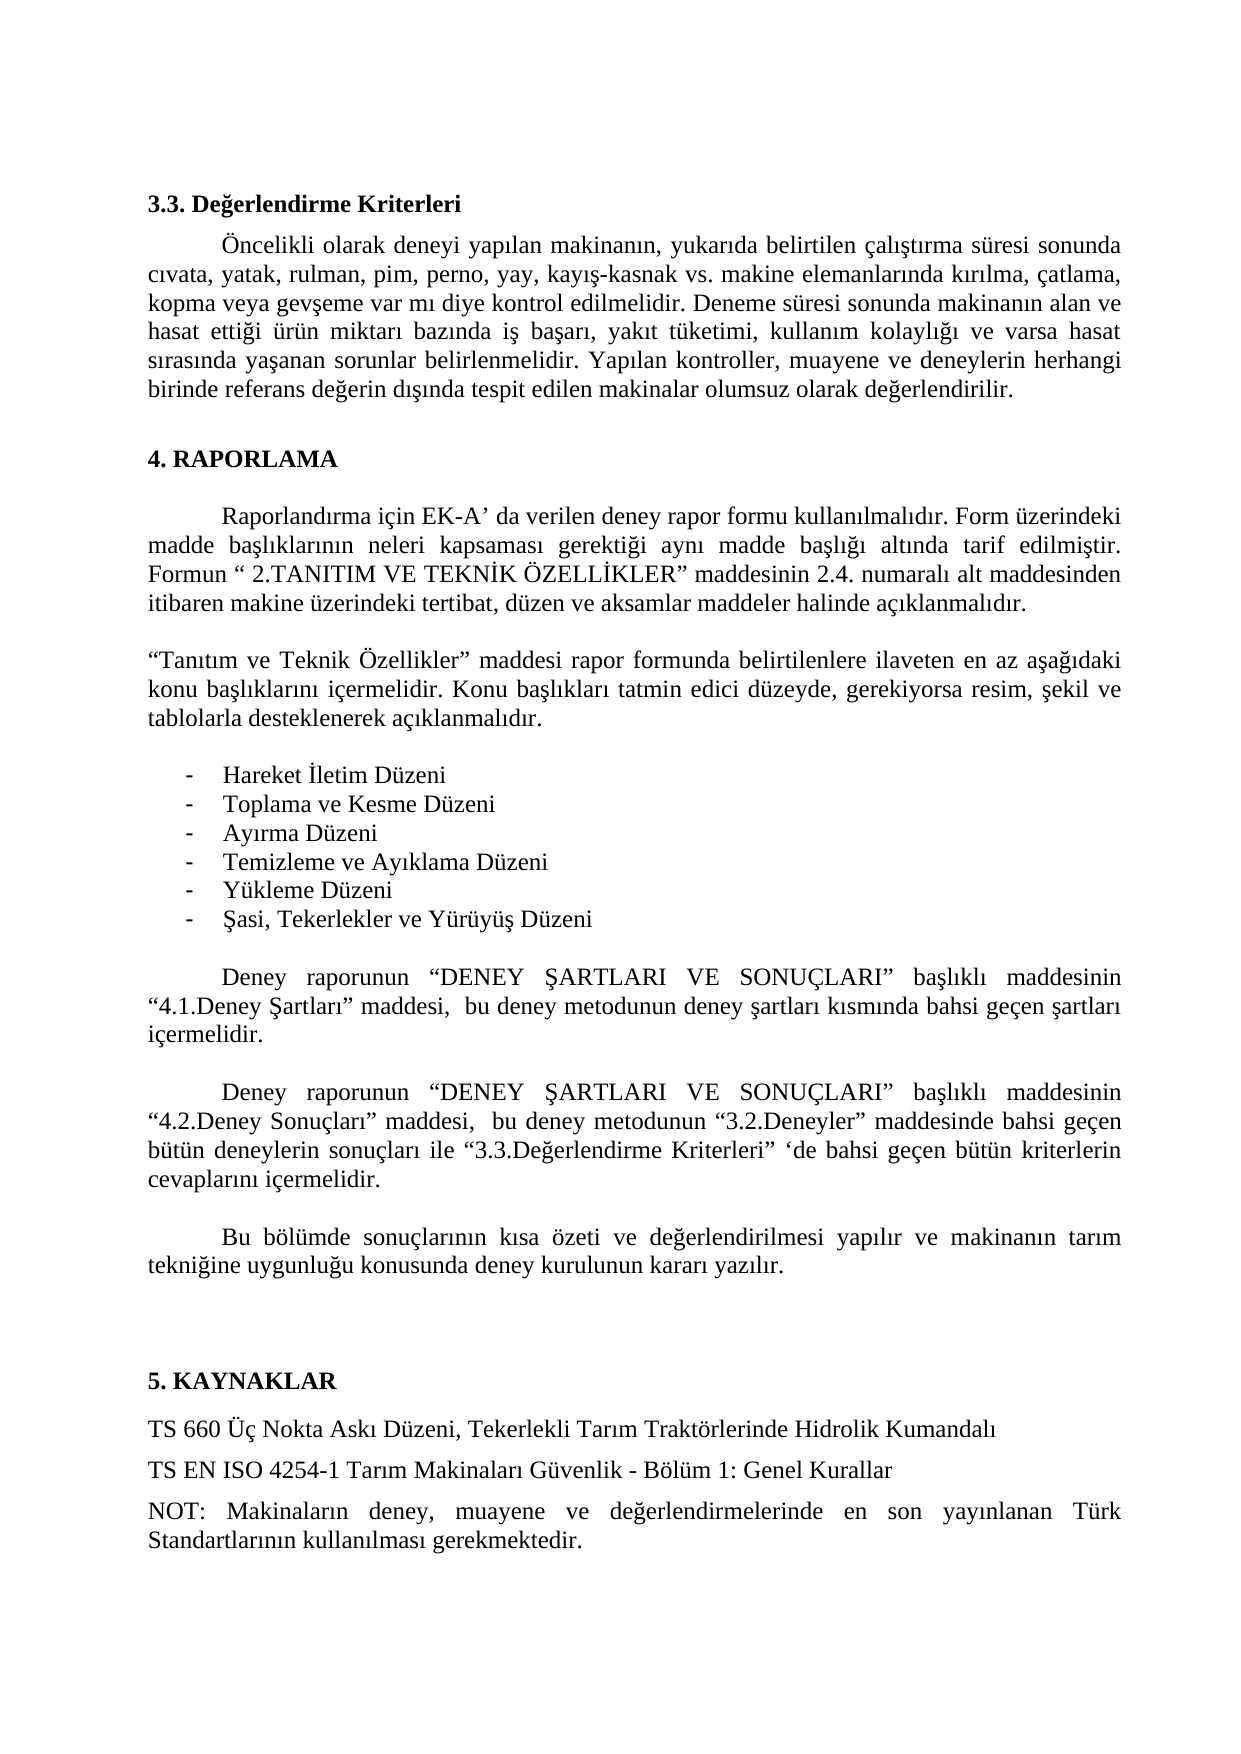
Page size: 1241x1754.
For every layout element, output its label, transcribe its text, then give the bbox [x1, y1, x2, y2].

text 3.3. Değerlendirme Kriterleri [148, 189, 1122, 218]
list Toplama ve Kesme Düzeni [185, 789, 1122, 818]
text Deney raporunun “DENEY ŞARTLARI VE SONUÇLARI” başlıklı maddesinin “4.1.Deney Şartları” maddesi, bu deney metodunun deney şartları kısmında bahsi geçen şartları içermelidir. [148, 962, 1122, 1048]
text 4. RAPORLAMA [148, 444, 1122, 473]
list Yükleme Düzeni [185, 876, 1122, 904]
list Hareket İletim Düzeni [185, 760, 1122, 789]
text Deney raporunun “DENEY ŞARTLARI VE SONUÇLARI” başlıklı maddesinin “4.2.Deney Sonuçları” maddesi, bu deney metodunun “3.2.Deneyler” maddesinde bahsi geçen bütün deneylerin sonuçları ile “3.3.Değerlendirme Kriterleri” ‘de bahsi geçen bütün kriterlerin cevaplarını içermelidir. [148, 1077, 1122, 1192]
text TS 660 Üç Nokta Askı Düzeni, Tekerlekli Tarım Traktörlerinde Hidrolik Kumandalı [148, 1414, 1122, 1443]
text 5. KAYNAKLAR [148, 1366, 1122, 1395]
list Temizleme ve Ayıklama Düzeni [185, 847, 1122, 876]
text TS EN ISO 4254-1 Tarım Makinaları Güvenlik - Bölüm 1: Genel Kurallar [148, 1455, 1122, 1484]
text “Tanıtım ve Teknik Özellikler” maddesi rapor formunda belirtilenlere ilaveten en az aşağıdaki konu başlıklarını içermelidir. Konu başlıkları tatmin edici düzeyde, gerekiyorsa resim, şekil ve tablolarla desteklenerek açıklanmalıdır. [148, 645, 1122, 731]
list Ayırma Düzeni [185, 818, 1122, 847]
text Bu bölümde sonuçlarının kısa özeti ve değerlendirilmesi yapılır ve makinanın tarım tekniğine uygunluğu konusunda deney kurulunun kararı yazılır. [148, 1222, 1122, 1279]
text Öncelikli olarak deneyi yapılan makinanın, yukarıda belirtilen çalıştırma süresi sonunda cıvata, yatak, rulman, pim, perno, yay, kayış-kasnak vs. makine elemanlarında kırılma, çatlama, kopma veya gevşeme var mı diye kontrol edilmelidir. Deneme süresi sonunda makinanın alan ve hasat ettiği ürün miktarı bazında iş başarı, yakıt tüketimi, kullanım kolaylığı ve varsa hasat sırasında yaşanan sorunlar belirlenmelidir. Yapılan kontroller, muayene ve deneylerin herhangi birinde referans değerin dışında tespit edilen makinalar olumsuz olarak değerlendirilir. [148, 230, 1122, 403]
text NOT: Makinaların deney, muayene ve değerlendirmelerinde en son yayınlanan Türk Standartlarının kullanılması gerekmektedir. [148, 1496, 1122, 1554]
list Şasi, Tekerlekler ve Yürüyüş Düzeni [185, 904, 1122, 933]
text Raporlandırma için EK-A’ da verilen deney rapor formu kullanılmalıdır. Form üzerindeki madde başlıklarının neleri kapsaması gerektiği aynı madde başlığı altında tarif edilmiştir. Formun “ 2.TANITIM VE TEKNİK ÖZELLİKLER” maddesinin 2.4. numaralı alt maddesinden itibaren makine üzerindeki tertibat, düzen ve aksamlar maddeler halinde açıklanmalıdır. [148, 501, 1122, 616]
